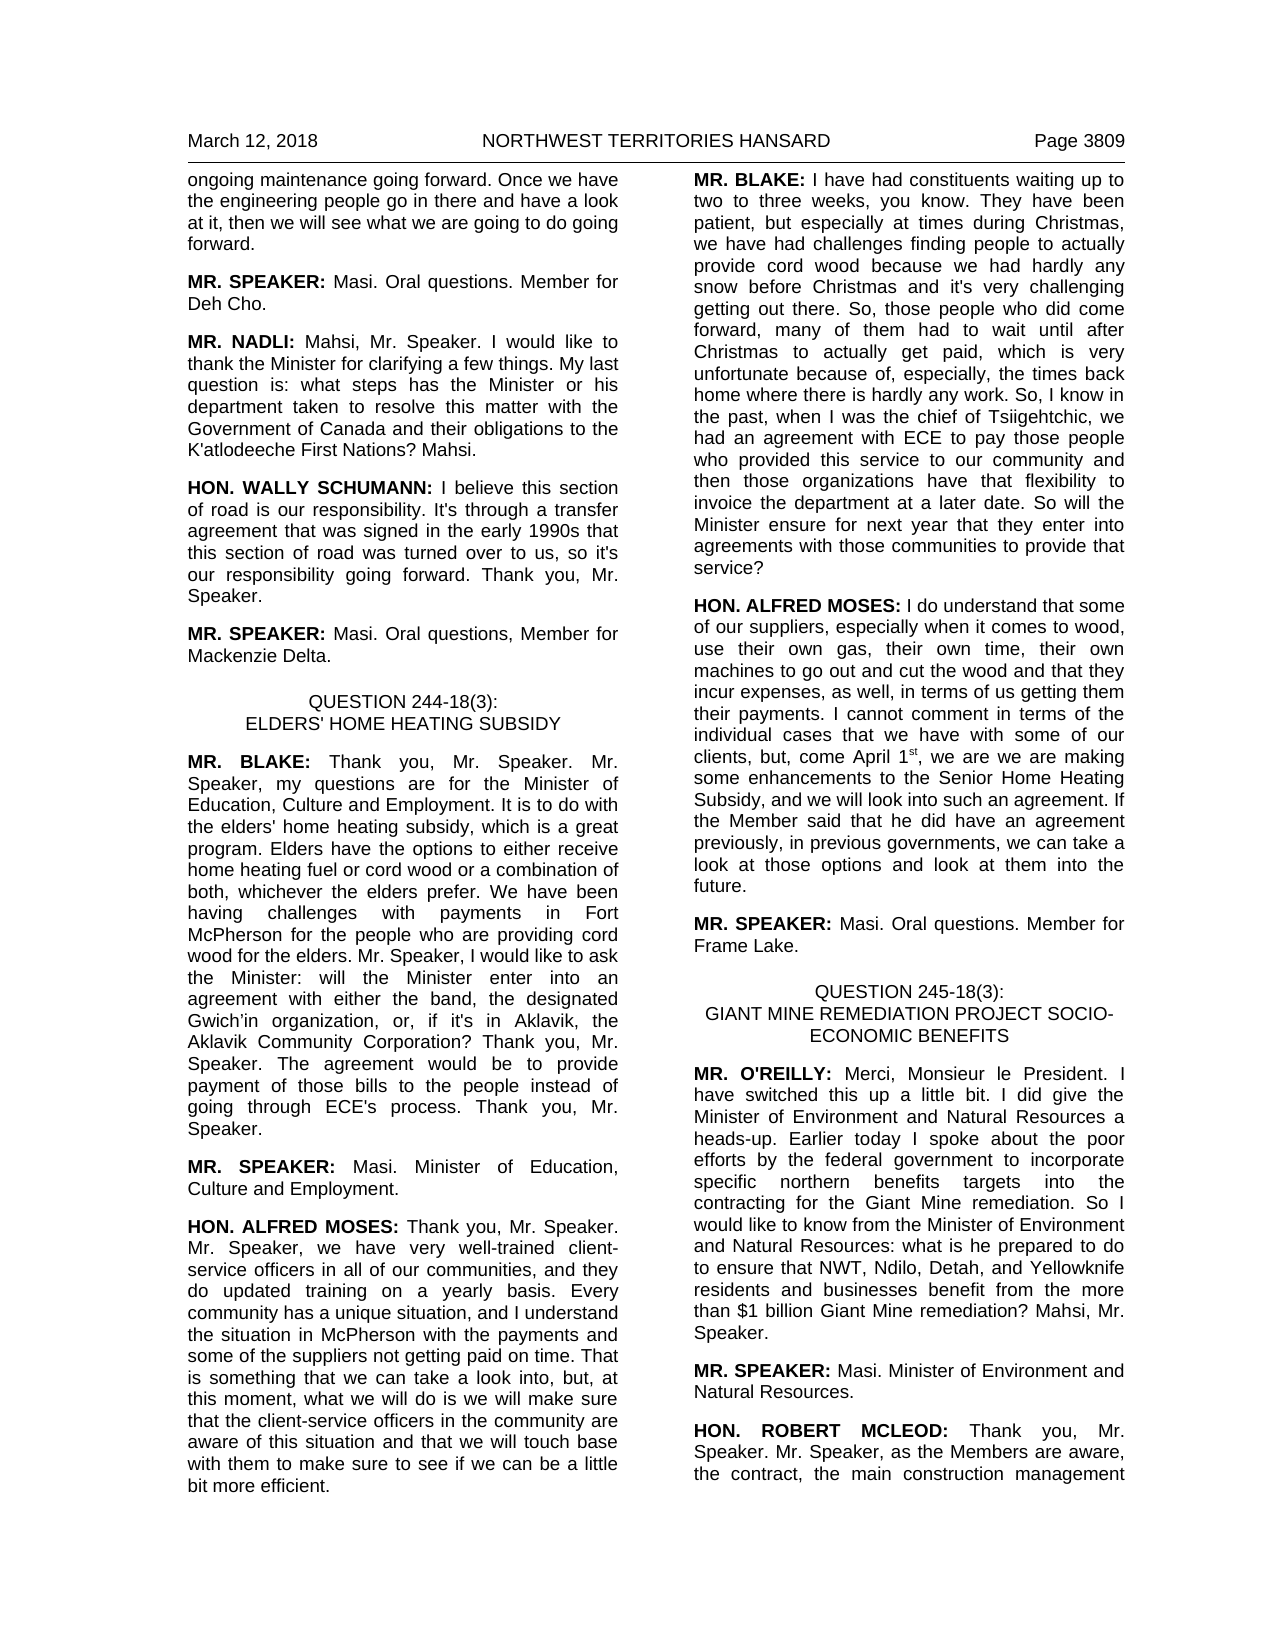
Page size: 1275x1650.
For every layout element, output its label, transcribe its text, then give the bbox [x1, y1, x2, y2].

text MR. O'REILLY: Merci, Monsieur le President. I have switched this up a little bit. I did give the Minister of Environment and Natural Resources a heads-up. Earlier today I spoke about the poor efforts by the federal government to incorporate specific northern benefits targets into the contracting for the Giant Mine remediation. So I would like to know from the Minister of Environment and Natural Resources: what is he prepared to do to ensure that NWT, Ndilo, Detah, and Yellowknife residents and businesses benefit from the more than $1 billion Giant Mine remediation? Mahsi, Mr. Speaker. [694, 1063, 1125, 1343]
text MR. BLAKE: I have had constituents waiting up to two to three weeks, you know. They have been patient, but especially at times during Christmas, we have had challenges finding people to actually provide cord wood because we had hardly any snow before Christmas and it's very challenging getting out there. So, those people who did come forward, many of them had to wait until after Christmas to actually get paid, which is very unfortunate because of, especially, the times back home where there is hardly any work. So, I know in the past, when I was the chief of Tsiigehtchic, we had an agreement with ECE to pay those people who provided this service to our community and then those organizations have that flexibility to invoice the department at a later date. So will the Minister ensure for next year that they enter into agreements with those communities to provide that service? [694, 168, 1125, 578]
text MR. SPEAKER: Masi. Minister of Environment and Natural Resources. [694, 1360, 1125, 1403]
text HON. WALLY SCHUMANN: I believe this section of road is our responsibility. It's through a transfer agreement that was signed in the early 1990s that this section of road was turned over to us, so it's our responsibility going forward. Thank you, Mr. Speaker. [187, 477, 619, 606]
text MR. SPEAKER: Masi. Minister of Education, Culture and Employment. [187, 1156, 619, 1199]
text MR. NADLI: Mahsi, Mr. Speaker. I would like to thank the Minister for clarifying a few things. My last question is: what steps has the Minister or his department taken to resolve this matter with the Government of Canada and their obligations to the K'atlodeeche First Nations? Mahsi. [187, 331, 619, 460]
text HON. ALFRED MOSES: Thank you, Mr. Speaker. Mr. Speaker, we have very well-trained client-service officers in all of our communities, and they do updated training on a yearly basis. Every community has a unique situation, and I understand the situation in McPherson with the payments and some of the suppliers not getting paid on time. That is something that we can take a look into, but, at this moment, what we will do is we will make sure that the client-service officers in the community are aware of this situation and that we will touch base with them to make sure to see if we can be a little bit more efficient. [187, 1216, 619, 1496]
subtitle Question 245-18(3): Giant Mine Remediation Project Socio-Economic Benefits [694, 981, 1125, 1046]
text MR. SPEAKER: Masi. Oral questions. Member for Frame Lake. [694, 913, 1125, 956]
text MR. SPEAKER: Masi. Oral questions, Member for Mackenzie Delta. [187, 623, 619, 666]
subtitle Question 244-18(3): Elders' Home Heating Subsidy [187, 691, 619, 734]
text MR. BLAKE: Thank you, Mr. Speaker. Mr. Speaker, my questions are for the Minister of Education, Culture and Employment. It is to do with the elders' home heating subsidy, which is a great program. Elders have the options to either receive home heating fuel or cord wood or a combination of both, whichever the elders prefer. We have been having challenges with payments in Fort McPherson for the people who are providing cord wood for the elders. Mr. Speaker, I would like to ask the Minister: will the Minister enter into an agreement with either the band, the designated Gwich’in organization, or, if it's in Aklavik, the Aklavik Community Corporation? Thank you, Mr. Speaker. The agreement would be to provide payment of those bills to the people instead of going through ECE's process. Thank you, Mr. Speaker. [187, 751, 619, 1139]
text HON. ALFRED MOSES: I do understand that some of our suppliers, especially when it comes to wood, use their own gas, their own time, their own machines to go out and cut the wood and that they incur expenses, as well, in terms of us getting them their payments. I cannot comment in terms of the individual cases that we have with some of our clients, but, come April 1st, we are we are making some enhancements to the Senior Home Heating Subsidy, and we will look into such an agreement. If the Member said that he did have an agreement previously, in previous governments, we can take a look at those options and look at them into the future. [694, 595, 1125, 897]
text MR. SPEAKER: Masi. Oral questions. Member for Deh Cho. [187, 271, 619, 314]
